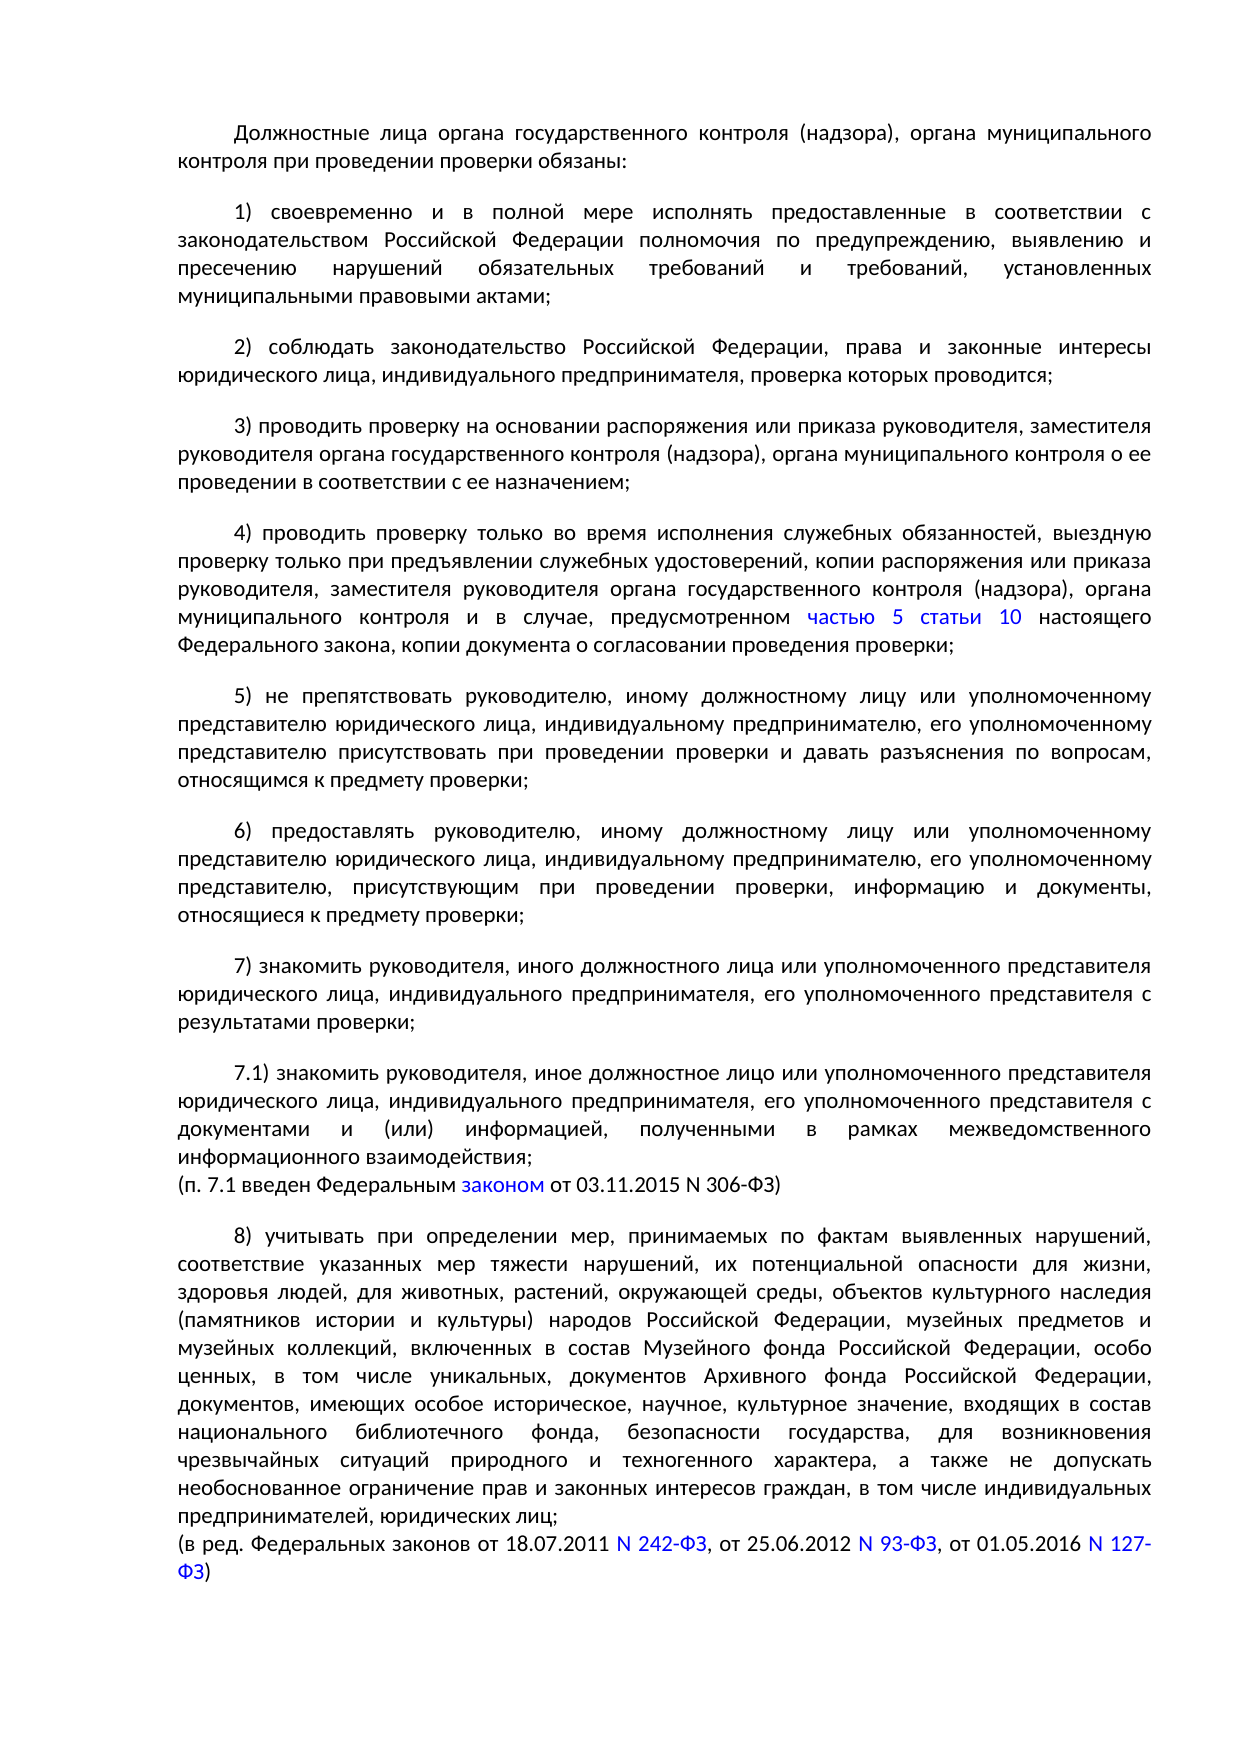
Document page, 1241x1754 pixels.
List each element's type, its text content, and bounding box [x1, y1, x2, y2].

text 4) проводить проверку только во время исполнения служебных обязанностей, выездную проверку только при предъявлении служебных удостоверений, копии распоряжения или приказа руководителя, заместителя руководителя органа государственного контроля (надзора), органа муниципального контроля и в случае, предусмотренном частью 5 статьи 10 настоящего Федерального закона, копии документа о согласовании проведения проверки; [177, 518, 1152, 658]
text (п. 7.1 введен Федеральным законом от 03.11.2015 N 306-ФЗ) [177, 1170, 1152, 1198]
text 7.1) знакомить руководителя, иное должностное лицо или уполномоченного представителя юридического лица, индивидуального предпринимателя, его уполномоченного представителя с документами и (или) информацией, полученными в рамках межведомственного информационного взаимодействия; [177, 1058, 1152, 1170]
text 7) знакомить руководителя, иного должностного лица или уполномоченного представителя юридического лица, индивидуального предпринимателя, его уполномоченного представителя с результатами проверки; [177, 951, 1152, 1035]
text (в ред. Федеральных законов от 18.07.2011 N 242-ФЗ, от 25.06.2012 N 93-ФЗ, от 01.05.2016 N 127-ФЗ) [177, 1529, 1152, 1585]
text 6) предоставлять руководителю, иному должностному лицу или уполномоченному представителю юридического лица, индивидуальному предпринимателю, его уполномоченному представителю, присутствующим при проведении проверки, информацию и документы, относящиеся к предмету проверки; [177, 816, 1152, 928]
text Должностные лица органа государственного контроля (надзора), органа муниципального контроля при проведении проверки обязаны: [177, 118, 1152, 174]
text 3) проводить проверку на основании распоряжения или приказа руководителя, заместителя руководителя органа государственного контроля (надзора), органа муниципального контроля о ее проведении в соответствии с ее назначением; [177, 411, 1152, 495]
text 8) учитывать при определении мер, принимаемых по фактам выявленных нарушений, соответствие указанных мер тяжести нарушений, их потенциальной опасности для жизни, здоровья людей, для животных, растений, окружающей среды, объектов культурного наследия (памятников истории и культуры) народов Российской Федерации, музейных предметов и музейных коллекций, включенных в состав Музейного фонда Российской Федерации, особо ценных, в том числе уникальных, документов Архивного фонда Российской Федерации, документов, имеющих особое историческое, научное, культурное значение, входящих в состав национального библиотечного фонда, безопасности государства, для возникновения чрезвычайных ситуаций природного и техногенного характера, а также не допускать необоснованное ограничение прав и законных интересов граждан, в том числе индивидуальных предпринимателей, юридических лиц; [177, 1221, 1152, 1529]
text 5) не препятствовать руководителю, иному должностному лицу или уполномоченному представителю юридического лица, индивидуальному предпринимателю, его уполномоченному представителю присутствовать при проведении проверки и давать разъяснения по вопросам, относящимся к предмету проверки; [177, 681, 1152, 793]
text 2) соблюдать законодательство Российской Федерации, права и законные интересы юридического лица, индивидуального предпринимателя, проверка которых проводится; [177, 332, 1152, 388]
text 1) своевременно и в полной мере исполнять предоставленные в соответствии с законодательством Российской Федерации полномочия по предупреждению, выявлению и пресечению нарушений обязательных требований и требований, установленных муниципальными правовыми актами; [177, 197, 1152, 309]
